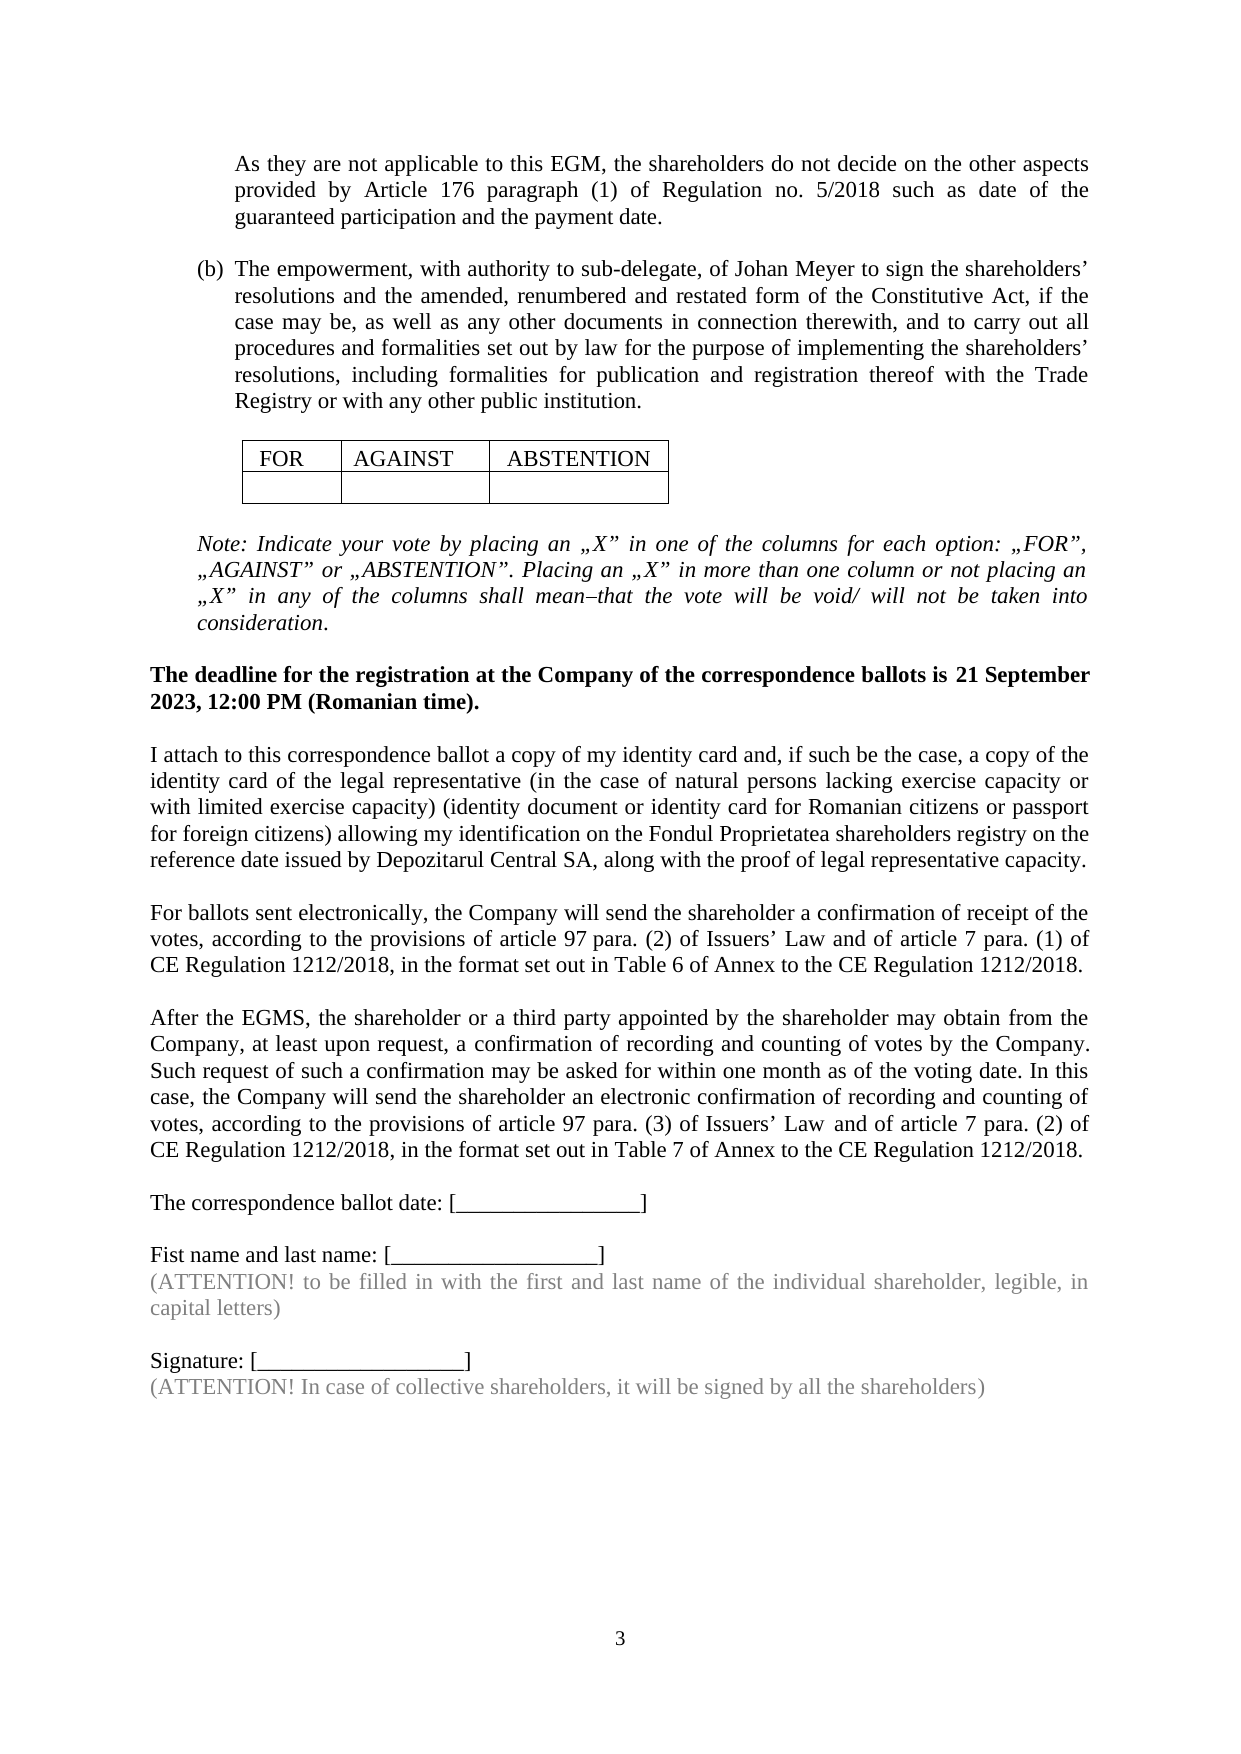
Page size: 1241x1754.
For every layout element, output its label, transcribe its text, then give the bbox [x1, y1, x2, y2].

table_cell [243, 472, 341, 502]
list The empowerment, with authority to sub-delegate, of Johan Meyer to sign the shareholders’ resolutions and the amended, renumbered and restated form of the Constitutive Act, if the case may be, as well as any other documents in connection therewith, and to carry out all procedures and formalities set out by law for the purpose of implementing the shareholders’ resolutions, including formalities for publication and registration thereof with the Trade Registry or with any other public institution. [197, 255, 1090, 413]
text (ATTENTION! to be filled in with the first and last name of the individual shareholder, legible, in capital letters) [150, 1268, 1090, 1320]
table_cell [490, 472, 668, 502]
text Signature: [__________________] [150, 1347, 1090, 1373]
list As they are not applicable to this EGM, the shareholders do not decide on the other aspects provided by Article 176 paragraph (1) of Regulation no. 5/2018 such as date of the guaranteed participation and the payment date. [234, 150, 1090, 229]
table_header AGAINST [342, 441, 489, 471]
text Note: Indicate your vote by placing an „X” in one of the columns for each option: „FOR”, „AGAINST” or „ABSTENTION”. Placing an „X” in more than one column or not placing an „X” in any of the columns shall mean that the vote will be void/ will not be taken into consideration. [197, 530, 1090, 635]
text For ballots sent electronically, the Company will send the shareholder a confirmation of receipt of the votes, according to the provisions of article 97 para. (2) of Issuers’ Law and of article 7 para. (1) of CE Regulation 1212/2018, in the format set out in Table 6 of Annex to the CE Regulation 1212/2018. [150, 899, 1090, 978]
text Fist name and last name: [__________________] [150, 1241, 1090, 1268]
text (ATTENTION! In case of collective shareholders, it will be signed by all the shareholders) [150, 1373, 1090, 1399]
text The correspondence ballot date: [________________] [150, 1189, 1090, 1215]
table_cell [342, 472, 489, 502]
table_header FOR [243, 441, 341, 471]
text I attach to this correspondence ballot a copy of my identity card and, if such be the case, a copy of the identity card of the legal representative (in the case of natural persons lacking exercise capacity or with limited exercise capacity) (identity document or identity card for Romanian citizens or passport for foreign citizens) allowing my identification on the Fondul Proprietatea shareholders registry on the reference date issued by Depozitarul Central SA, along with the proof of legal representative capacity. [150, 741, 1090, 872]
table_header ABSTENTION [490, 441, 668, 471]
text The deadline for the registration at the Company of the correspondence ballots is 21 September 2023, 12:00 PM (Romanian time). [150, 662, 1090, 714]
text After the EGMS, the shareholder or a third party appointed by the shareholder may obtain from the Company, at least upon request, a confirmation of recording and counting of votes by the Company. Such request of such a confirmation may be asked for within one month as of the voting date. In this case, the Company will send the shareholder an electronic confirmation of recording and counting of votes, according to the provisions of article 97 para. (3) of Issuers’ Law and of article 7 para. (2) of CE Regulation 1212/2018, in the format set out in Table 7 of Annex to the CE Regulation 1212/2018. [150, 1004, 1090, 1162]
